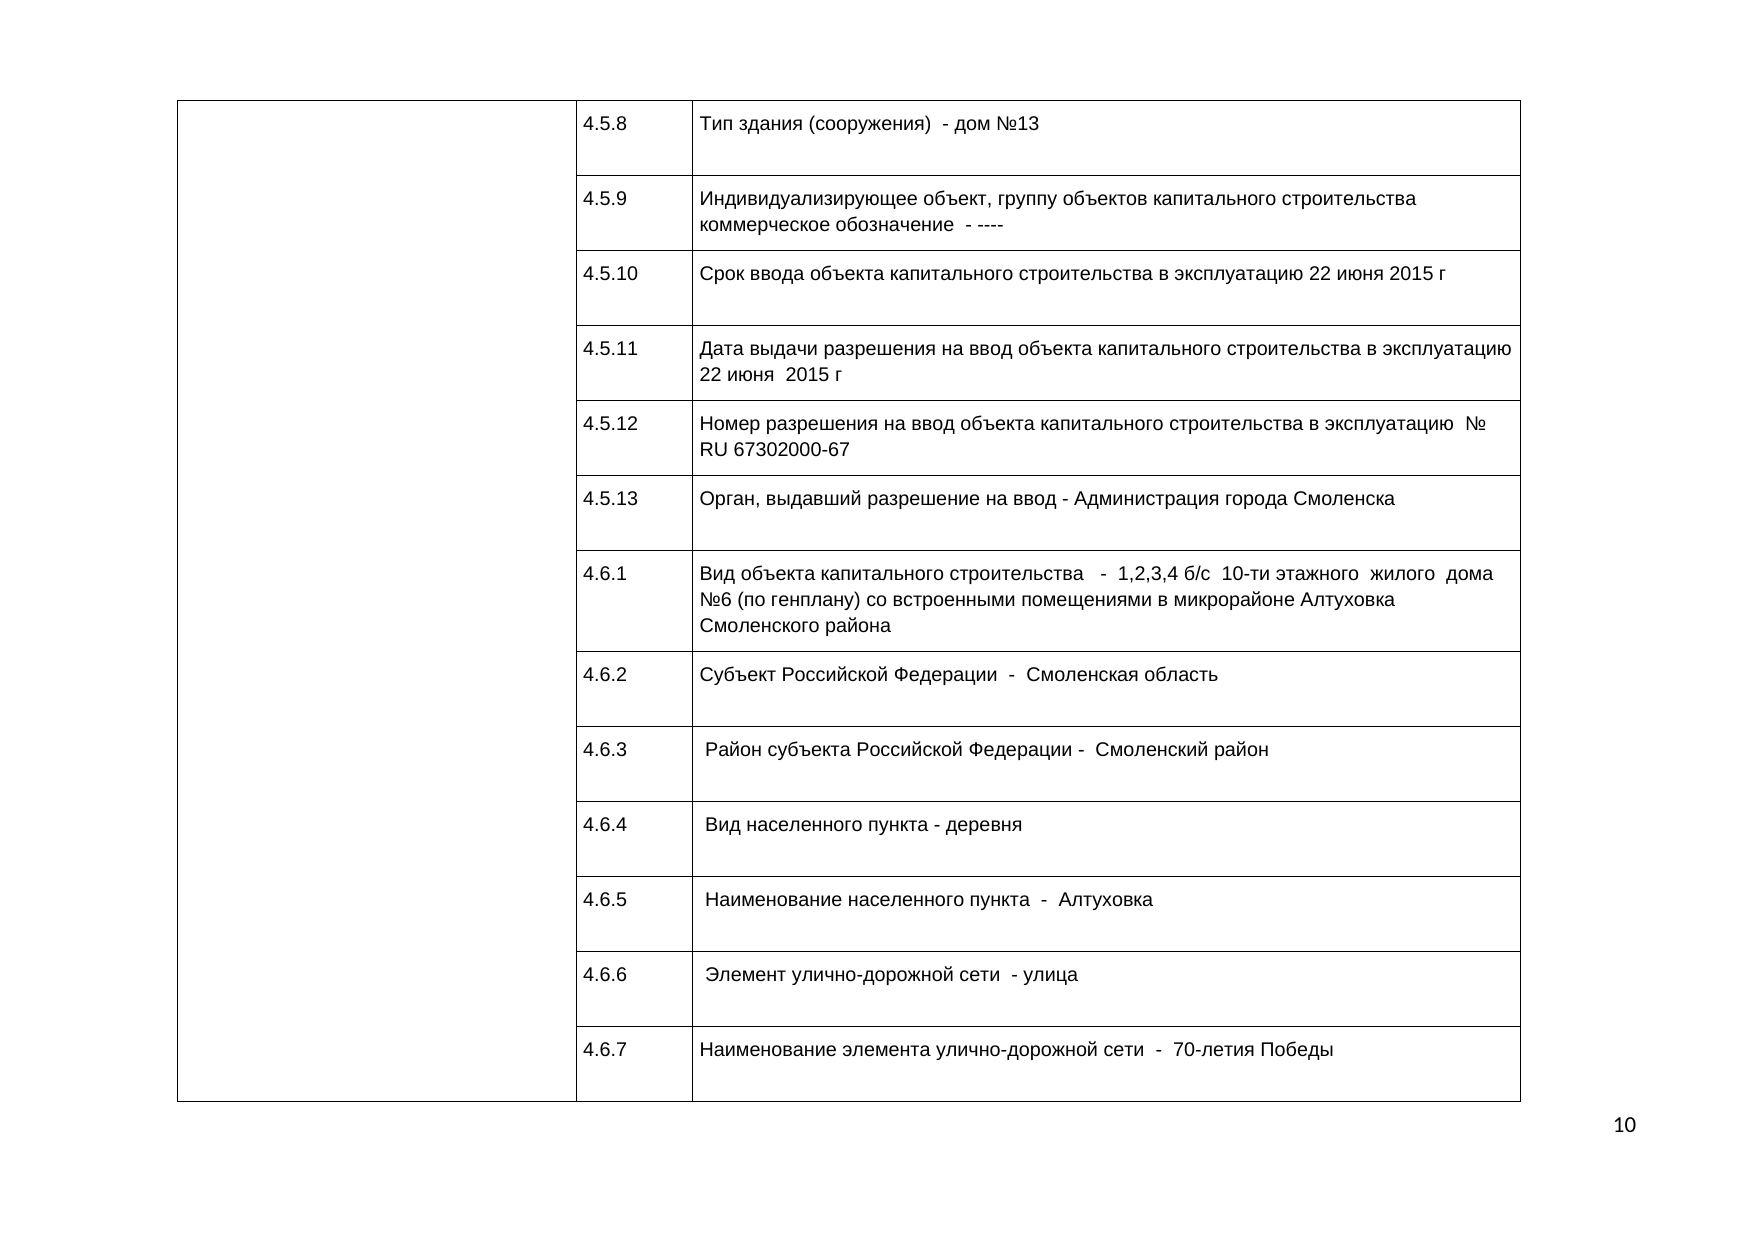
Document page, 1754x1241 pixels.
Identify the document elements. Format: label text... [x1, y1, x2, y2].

table_cell 4.5.12 [577, 401, 692, 475]
table_cell Индивидуализирующее объект, группу объектов капитального строительства коммерческое обозначение - ---- [693, 176, 1520, 250]
table_cell Наименование населенного пункта - Алтуховка [693, 877, 1520, 951]
table_cell Вид населенного пункта - деревня [693, 802, 1520, 876]
table_cell Номер разрешения на ввод объекта капитального строительства в эксплуатацию № RU 67302000-67 [693, 401, 1520, 475]
table_cell Элемент улично-дорожной сети - улица [693, 952, 1520, 1026]
table_cell 4.5.11 [577, 326, 692, 400]
table_cell Субъект Российской Федерации - Смоленская область [693, 652, 1520, 726]
table_cell Дата выдачи разрешения на ввод объекта капитального строительства в эксплуатацию 22 июня 2015 г [693, 326, 1520, 400]
table_cell 4.5.9 [577, 176, 692, 250]
table_cell 4.6.2 [577, 652, 692, 726]
table_cell Тип здания (сооружения) - дом №13 [693, 101, 1520, 175]
table_cell Срок ввода объекта капитального строительства в эксплуатацию 22 июня 2015 г [693, 251, 1520, 325]
table_cell 4.5.10 [577, 251, 692, 325]
table_cell 4.6.3 [577, 727, 692, 801]
table_cell 4.5.8 [577, 101, 692, 175]
table_cell 4.5.13 [577, 476, 692, 550]
table_cell 4.6.4 [577, 802, 692, 876]
table_cell 4.6.7 [577, 1027, 692, 1101]
table_cell Наименование элемента улично-дорожной сети - 70-летия Победы [693, 1027, 1520, 1101]
table_cell 4.6.5 [577, 877, 692, 951]
table_cell Орган, выдавший разрешение на ввод - Администрация города Смоленска [693, 476, 1520, 550]
table_cell Вид объекта капитального строительства - 1,2,3,4 б/с 10-ти этажного жилого дома №6 (по генплану) со встроенными помещениями в микрорайоне Алтуховка Смоленского района [693, 551, 1520, 651]
table_cell 4.6.6 [577, 952, 692, 1026]
table_cell 4.6.1 [577, 551, 692, 651]
table_cell Район субъекта Российской Федерации - Смоленский район [693, 727, 1520, 801]
